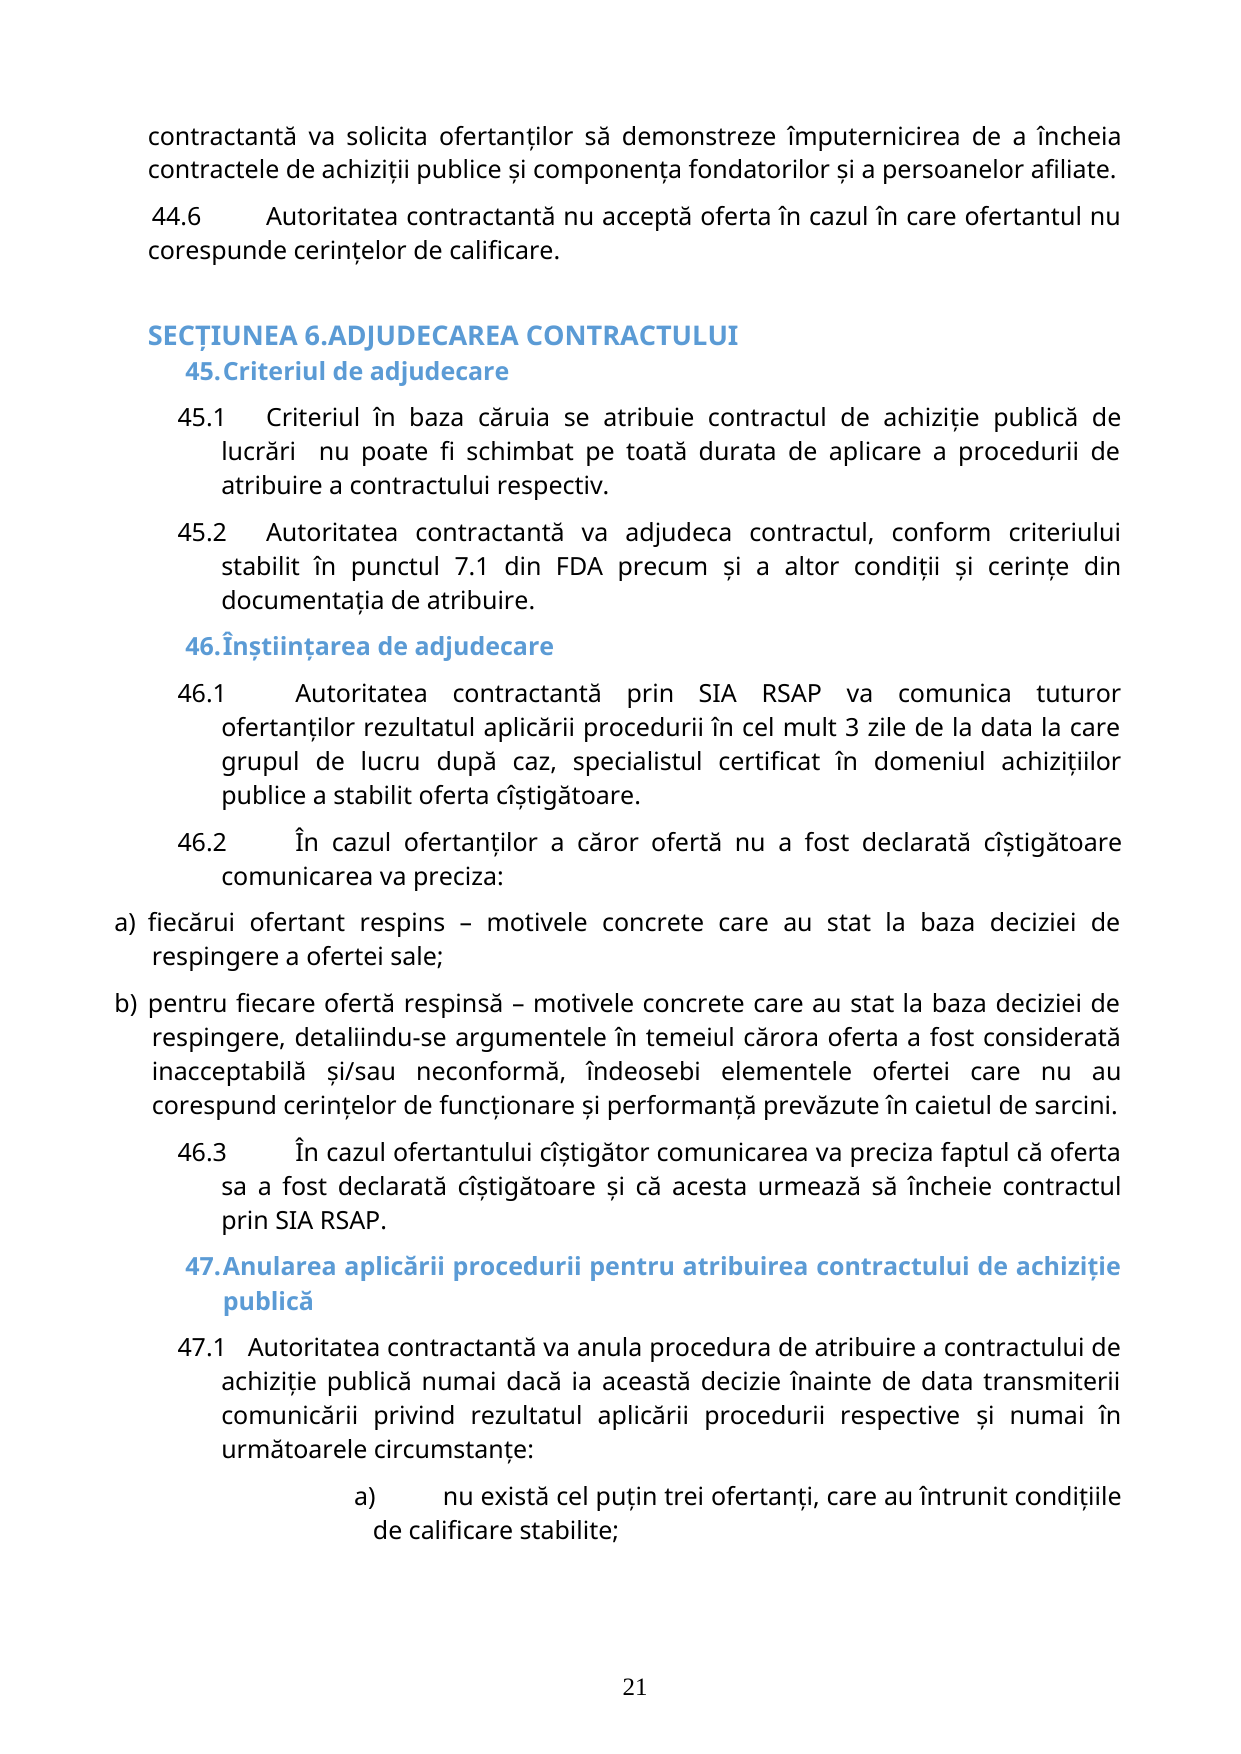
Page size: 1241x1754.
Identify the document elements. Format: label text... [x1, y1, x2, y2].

list Autoritatea contractantă nu acceptă oferta în cazul în care ofertantul nu corespunde cerințelor de calificare. [148, 199, 1122, 267]
list Criteriul de adjudecare [185, 353, 1122, 387]
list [148, 118, 1122, 186]
text SECȚIUNEA 6.ADJUDECAREA CONTRACTULUI [148, 316, 1122, 353]
list Criteriul în baza căruia se atribuie contractul de achiziţie publică de lucrări nu poate fi schimbat pe toată durata de aplicare a procedurii de atribuire a contractului respectiv. [177, 400, 1122, 502]
list Autoritatea contractantă va adjudeca contractul, conform criteriului stabilit în punctul 7.1 din FDA precum şi a altor condiţii şi cerinţe din documentația de atribuire. [177, 514, 1122, 617]
list În cazul ofertantului cîştigător comunicarea va preciza faptul că oferta sa a fost declarată cîştigătoare şi că acesta urmează să încheie contractul prin SIA RSAP. [177, 1134, 1122, 1237]
list Autoritatea contractantă prin SIA RSAP va comunica tuturor ofertanţilor rezultatul aplicării procedurii în cel mult 3 zile de la data la care grupul de lucru după caz, specialistul certificat în domeniul achizițiilor publice a stabilit oferta cîştigătoare. [177, 676, 1122, 812]
list pentru fiecare ofertă respinsă – motivele concrete care au stat la baza deciziei de respingere, detaliindu-se argumentele în temeiul cărora oferta a fost considerată inacceptabilă şi/sau neconformă, îndeosebi elementele ofertei care nu au corespund cerinţelor de funcţionare şi performanţă prevăzute în caietul de sarcini. [114, 986, 1122, 1122]
list Autoritatea contractantă va anula procedura de atribuire a contractului de achiziţie publică numai dacă ia această decizie înainte de data transmiterii comunicării privind rezultatul aplicării procedurii respective şi numai în următoarele circumstanţe: [177, 1330, 1122, 1466]
list În cazul ofertanţilor a căror ofertă nu a fost declarată cîştigătoare comunicarea va preciza: [177, 824, 1122, 892]
list nu există cel puțin trei ofertanți, care au întrunit condițiile de calificare stabilite; [354, 1478, 1122, 1547]
list fiecărui ofertant respins – motivele concrete care au stat la baza deciziei de respingere a ofertei sale; [114, 905, 1122, 973]
list Anularea aplicării procedurii pentru atribuirea contractului de achiziție publică [185, 1249, 1122, 1317]
list Înştiinţarea de adjudecare [185, 629, 1122, 663]
